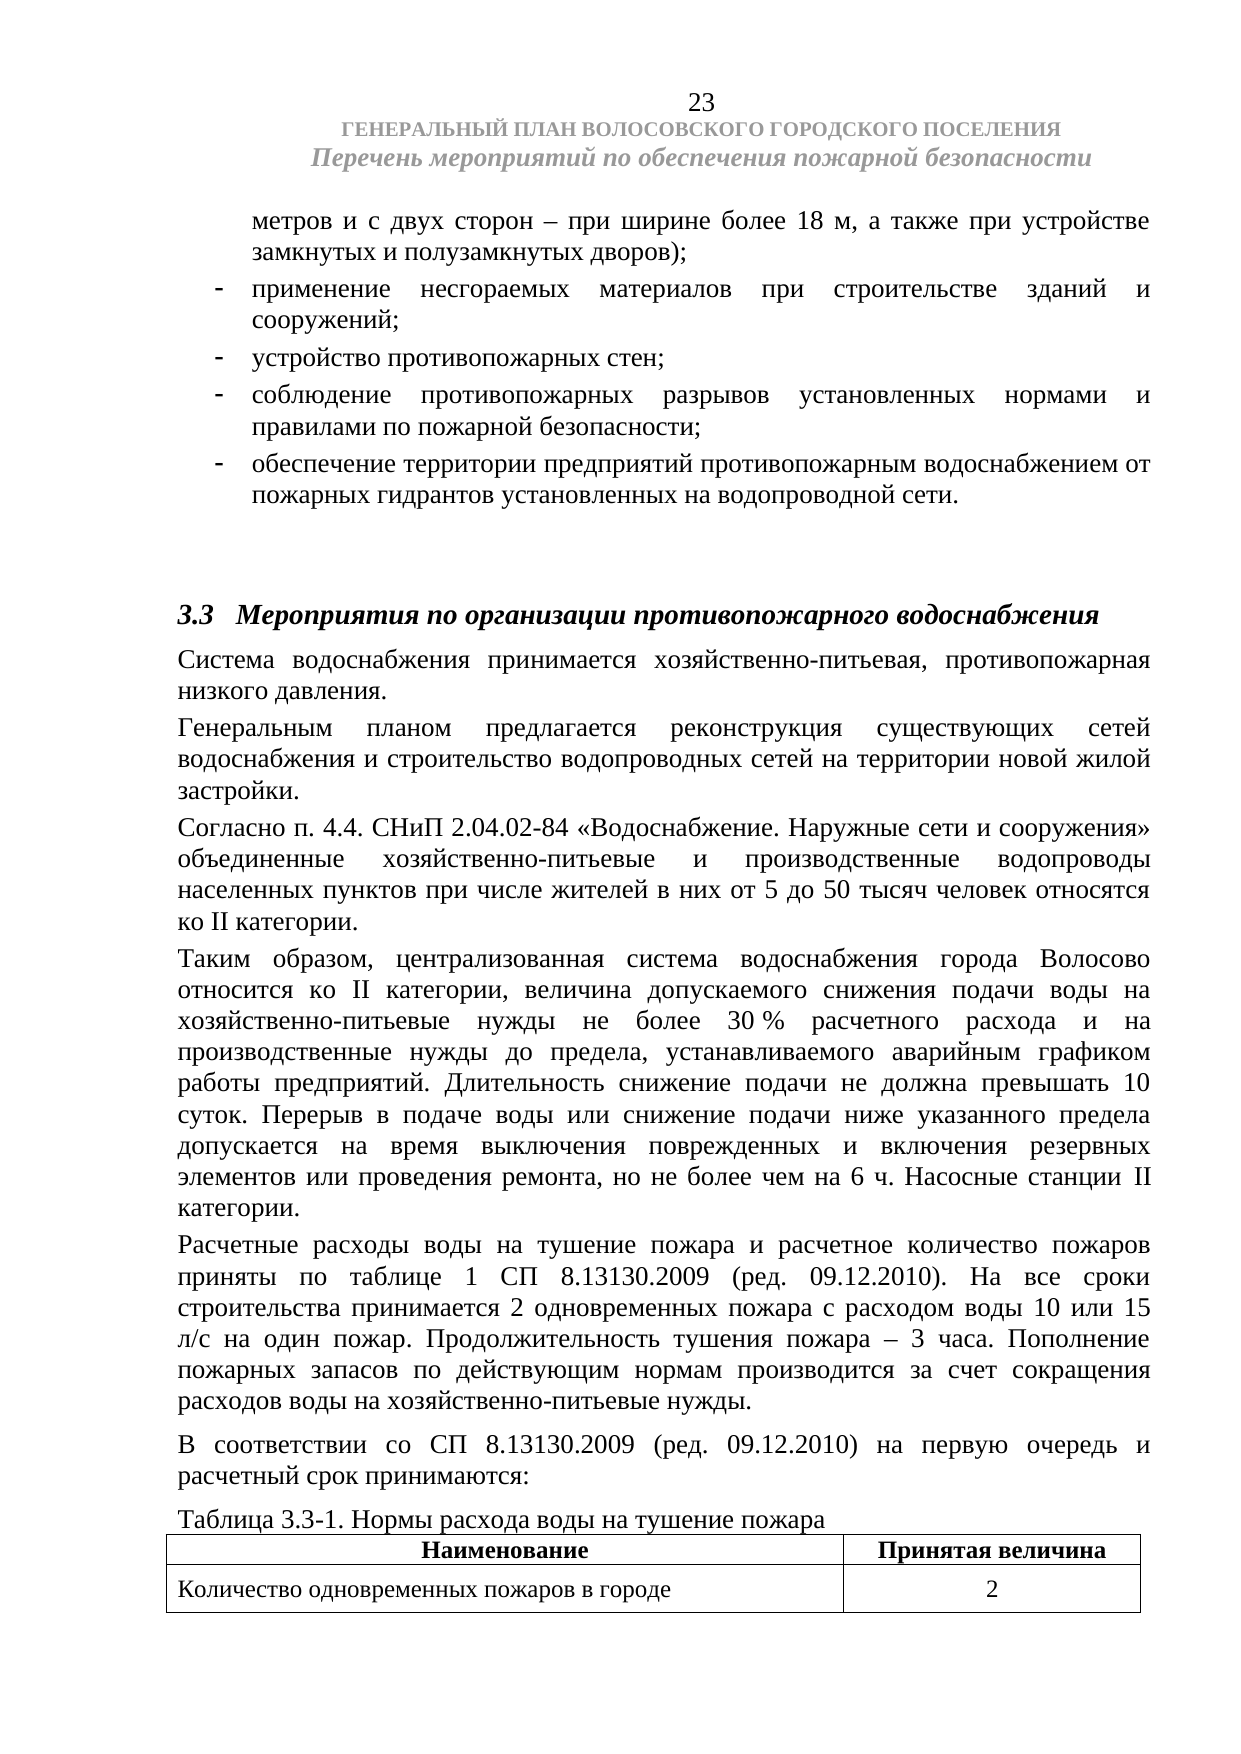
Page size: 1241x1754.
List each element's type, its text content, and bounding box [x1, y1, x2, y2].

text Расчетные расходы воды на тушение пожара и расчетное количество пожаров приняты по таблице 1 СП 8.13130.2009 (ред. 09.12.2010). На все сроки строительства принимается 2 одновременных пожара с расходом воды 10 или 15 л/с на один пожар. Продолжительность тушения пожара – 3 часа. Пополнение пожарных запасов по действующим нормам производится за счет сокращения расходов воды на хозяйственно-питьевые нужды. [177, 1228, 1152, 1415]
list применение несгораемых материалов при строительстве зданий и сооружений; [214, 272, 1152, 335]
table_cell 2 [844, 1565, 1140, 1612]
table_header Принятая величина [844, 1535, 1140, 1564]
list обеспечение территории предприятий противопожарным водоснабжением от пожарных гидрантов установленных на водопроводной сети. [214, 447, 1152, 509]
list соблюдение противопожарных разрывов установленных нормами и правилами по пожарной безопасности; [214, 378, 1152, 441]
text Согласно п. 4.4. СНиП 2.04.02-84 «Водоснабжение. Наружные сети и сооружения» объединенные хозяйственно-питьевые и производственные водопроводы населенных пунктов при числе жителей в них от 5 до 50 тысяч человек относятся ко II категории. [177, 811, 1152, 936]
list устройство противопожарных стен; [214, 341, 1152, 372]
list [214, 204, 1152, 266]
text Система водоснабжения принимается хозяйственно-питьевая, противопожарная низкого давления. [177, 643, 1152, 705]
text Таким образом, централизованная система водоснабжения города Волосово относится ко II категории, величина допускаемого снижения подачи воды на хозяйственно-питьевые нужды не более 30 % расчетного расхода и на производственные нужды до предела, устанавливаемого аварийным графиком работы предприятий. Длительность снижение подачи не должна превышать 10 суток. Перерыв в подаче воды или снижение подачи ниже указанного предела допускается на время выключения поврежденных и включения резервных элементов или проведения ремонта, но не более чем на 6 ч. Насосные станции II категории. [177, 942, 1152, 1222]
text Генеральным планом предлагается реконструкция существующих сетей водоснабжения и строительство водопроводных сетей на территории новой жилой застройки. [177, 711, 1152, 805]
table_header Наименование [167, 1535, 843, 1564]
subtitle Мероприятия по организации противопожарного водоснабжения [177, 597, 1152, 630]
table_cell Количество одновременных пожаров в городе [167, 1565, 843, 1612]
text В соответствии со СП 8.13130.2009 (ред. 09.12.2010) на первую очередь и расчетный срок принимаются: [177, 1428, 1152, 1490]
